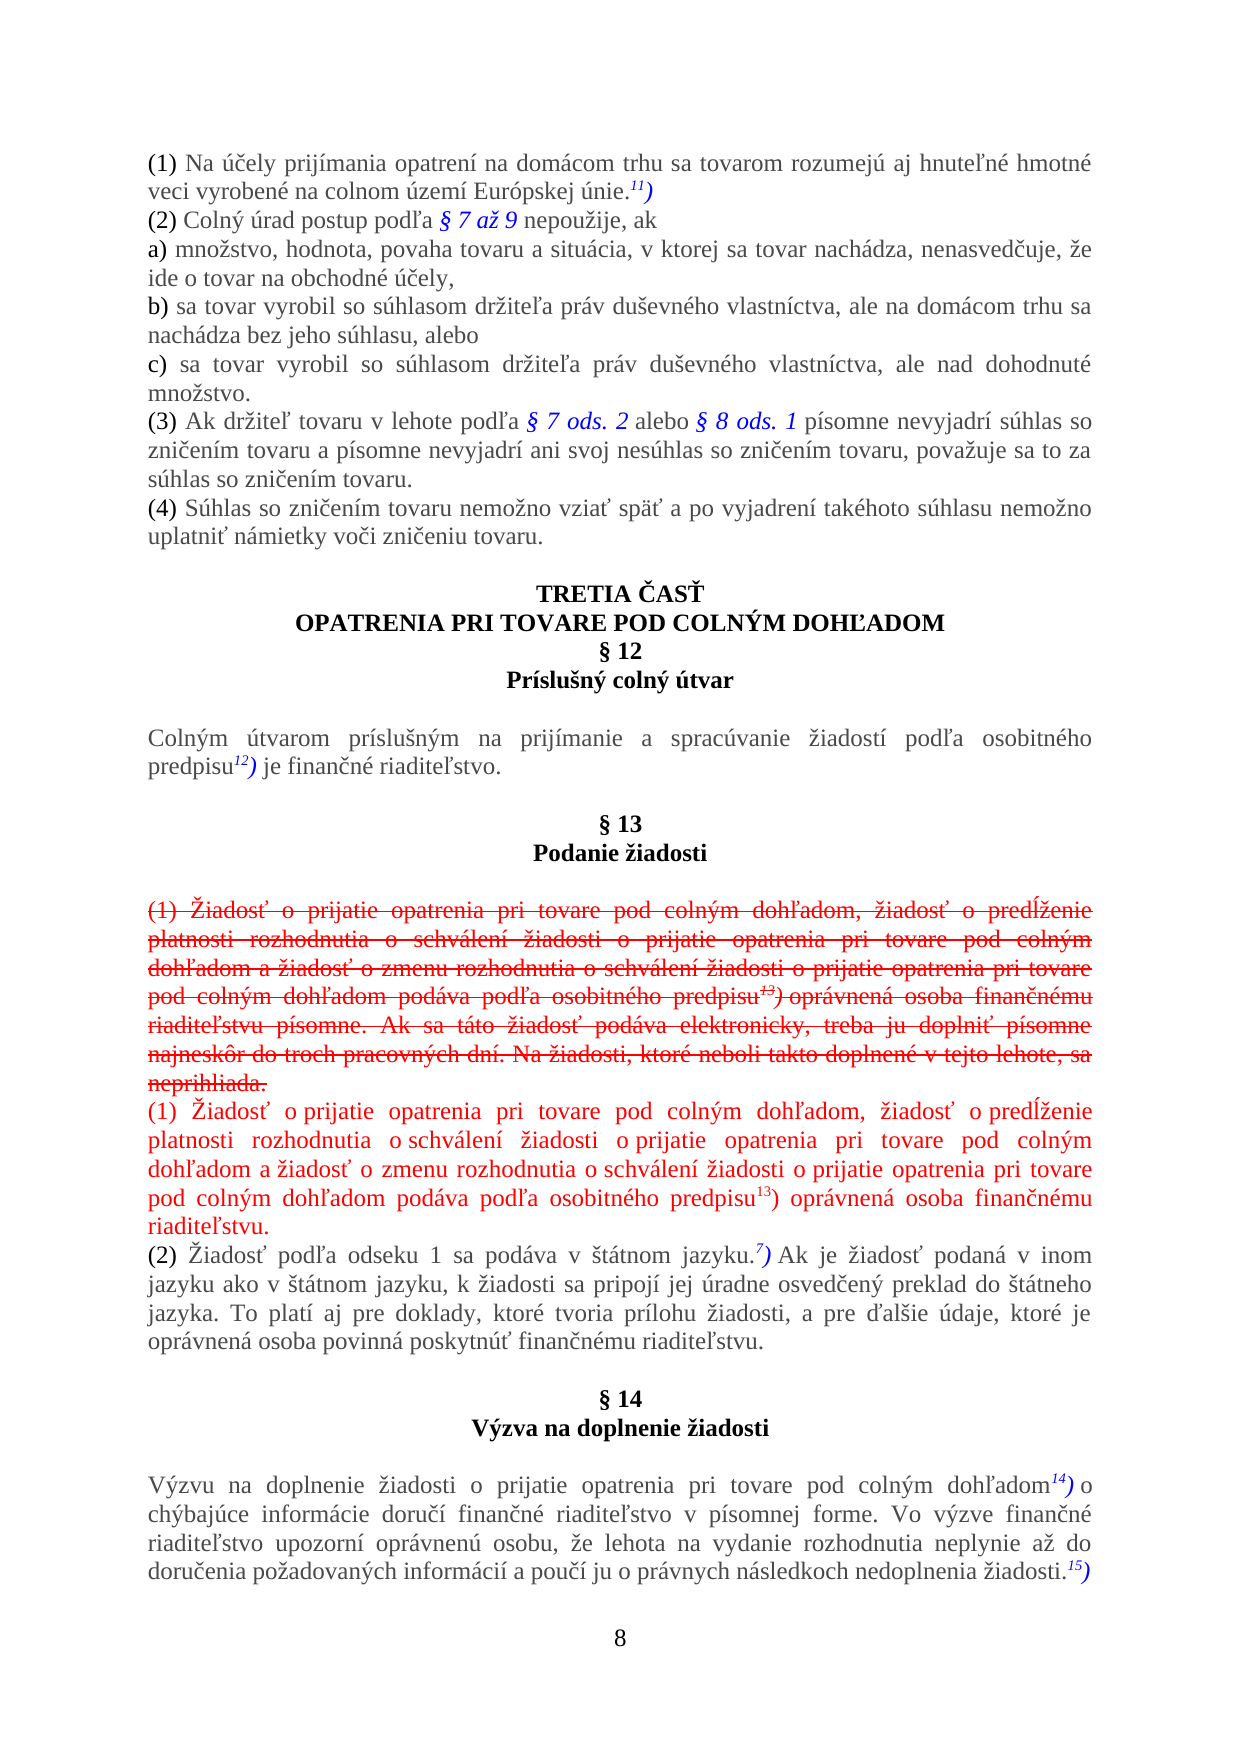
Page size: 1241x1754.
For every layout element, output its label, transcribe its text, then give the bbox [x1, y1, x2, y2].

text Colným útvarom príslušným na prijímanie a spracúvanie žiadostí podľa osobitného predpisu12) je finančné riaditeľstvo. [148, 723, 1093, 780]
text (2) Colný úrad postup podľa § 7 až 9 nepoužije, ak [148, 205, 1093, 234]
text (4) Súhlas so zničením tovaru nemožno vziať späť a po vyjadrení takéhoto súhlasu nemožno uplatniť námietky voči zničeniu tovaru. [148, 493, 1093, 550]
text TRETIA ČASŤ [148, 579, 1093, 608]
text a) množstvo, hodnota, povaha tovaru a situácia, v ktorej sa tovar nachádza, nenasvedčuje, že ide o tovar na obchodné účely, [148, 234, 1093, 291]
text Výzva na doplnenie žiadosti [148, 1413, 1093, 1441]
text § 14 [148, 1384, 1093, 1413]
text OPATRENIA PRI TOVARE POD COLNÝM DOHĽADOM [148, 608, 1093, 636]
text (1) Žiadosť o prijatie opatrenia pri tovare pod colným dohľadom, žiadosť o predĺženie platnosti rozhodnutia o schválení žiadosti o prijatie opatrenia pri tovare pod colným dohľadom a žiadosť o zmenu rozhodnutia o schválení žiadosti o prijatie opatrenia pri tovare pod colným dohľadom podáva podľa osobitného predpisu13) oprávnená osoba finančnému riaditeľstvu. [148, 1096, 1093, 1240]
text c) sa tovar vyrobil so súhlasom držiteľa práv duševného vlastníctva, ale nad dohodnuté množstvo. [148, 349, 1093, 406]
text (2) Žiadosť podľa odseku 1 sa podáva v štátnom jazyku.7) Ak je žiadosť podaná v inom jazyku ako v štátnom jazyku, k žiadosti sa pripojí jej úradne osvedčený preklad do štátneho jazyka. To platí aj pre doklady, ktoré tvoria prílohu žiadosti, a pre ďalšie údaje, ktoré je oprávnená osoba povinná poskytnúť finančnému riaditeľstvu. [148, 1240, 1093, 1355]
text § 13 [148, 809, 1093, 838]
text b) sa tovar vyrobil so súhlasom držiteľa práv duševného vlastníctva, ale na domácom trhu sa nachádza bez jeho súhlasu, alebo [148, 291, 1093, 349]
text Príslušný colný útvar [148, 665, 1093, 694]
text (3) Ak držiteľ tovaru v lehote podľa § 7 ods. 2 alebo § 8 ods. 1 písomne nevyjadrí súhlas so zničením tovaru a písomne nevyjadrí ani svoj nesúhlas so zničením tovaru, považuje sa to za súhlas so zničením tovaru. [148, 406, 1093, 493]
text Podanie žiadosti [148, 838, 1093, 866]
text § 12 [148, 636, 1093, 665]
text (1) Na účely prijímania opatrení na domácom trhu sa tovarom rozumejú aj hnuteľné hmotné veci vyrobené na colnom území Európskej únie.11) [148, 148, 1093, 205]
text (1) Žiadosť o prijatie opatrenia pri tovare pod colným dohľadom, žiadosť o predĺženie platnosti rozhodnutia o schválení žiadosti o prijatie opatrenia pri tovare pod colným dohľadom a žiadosť o zmenu rozhodnutia o schválení žiadosti o prijatie opatrenia pri tovare pod colným dohľadom podáva podľa osobitného predpisu13) oprávnená osoba finančnému riaditeľstvu písomne. Ak sa táto žiadosť podáva elektronicky, treba ju doplniť písomne najneskôr do troch pracovných dní. Na žiadosti, ktoré neboli takto doplnené v tejto lehote, sa neprihliada. [148, 912, 1093, 1096]
text Výzvu na doplnenie žiadosti o prijatie opatrenia pri tovare pod colným dohľadom14) o chýbajúce informácie doručí finančné riaditeľstvo v písomnej forme. Vo výzve finančné riaditeľstvo upozorní oprávnenú osobu, že lehota na vydanie rozhodnutia neplynie až do doručenia požadovaných informácií a poučí ju o právnych následkoch nedoplnenia žiadosti.15) [148, 1470, 1093, 1585]
